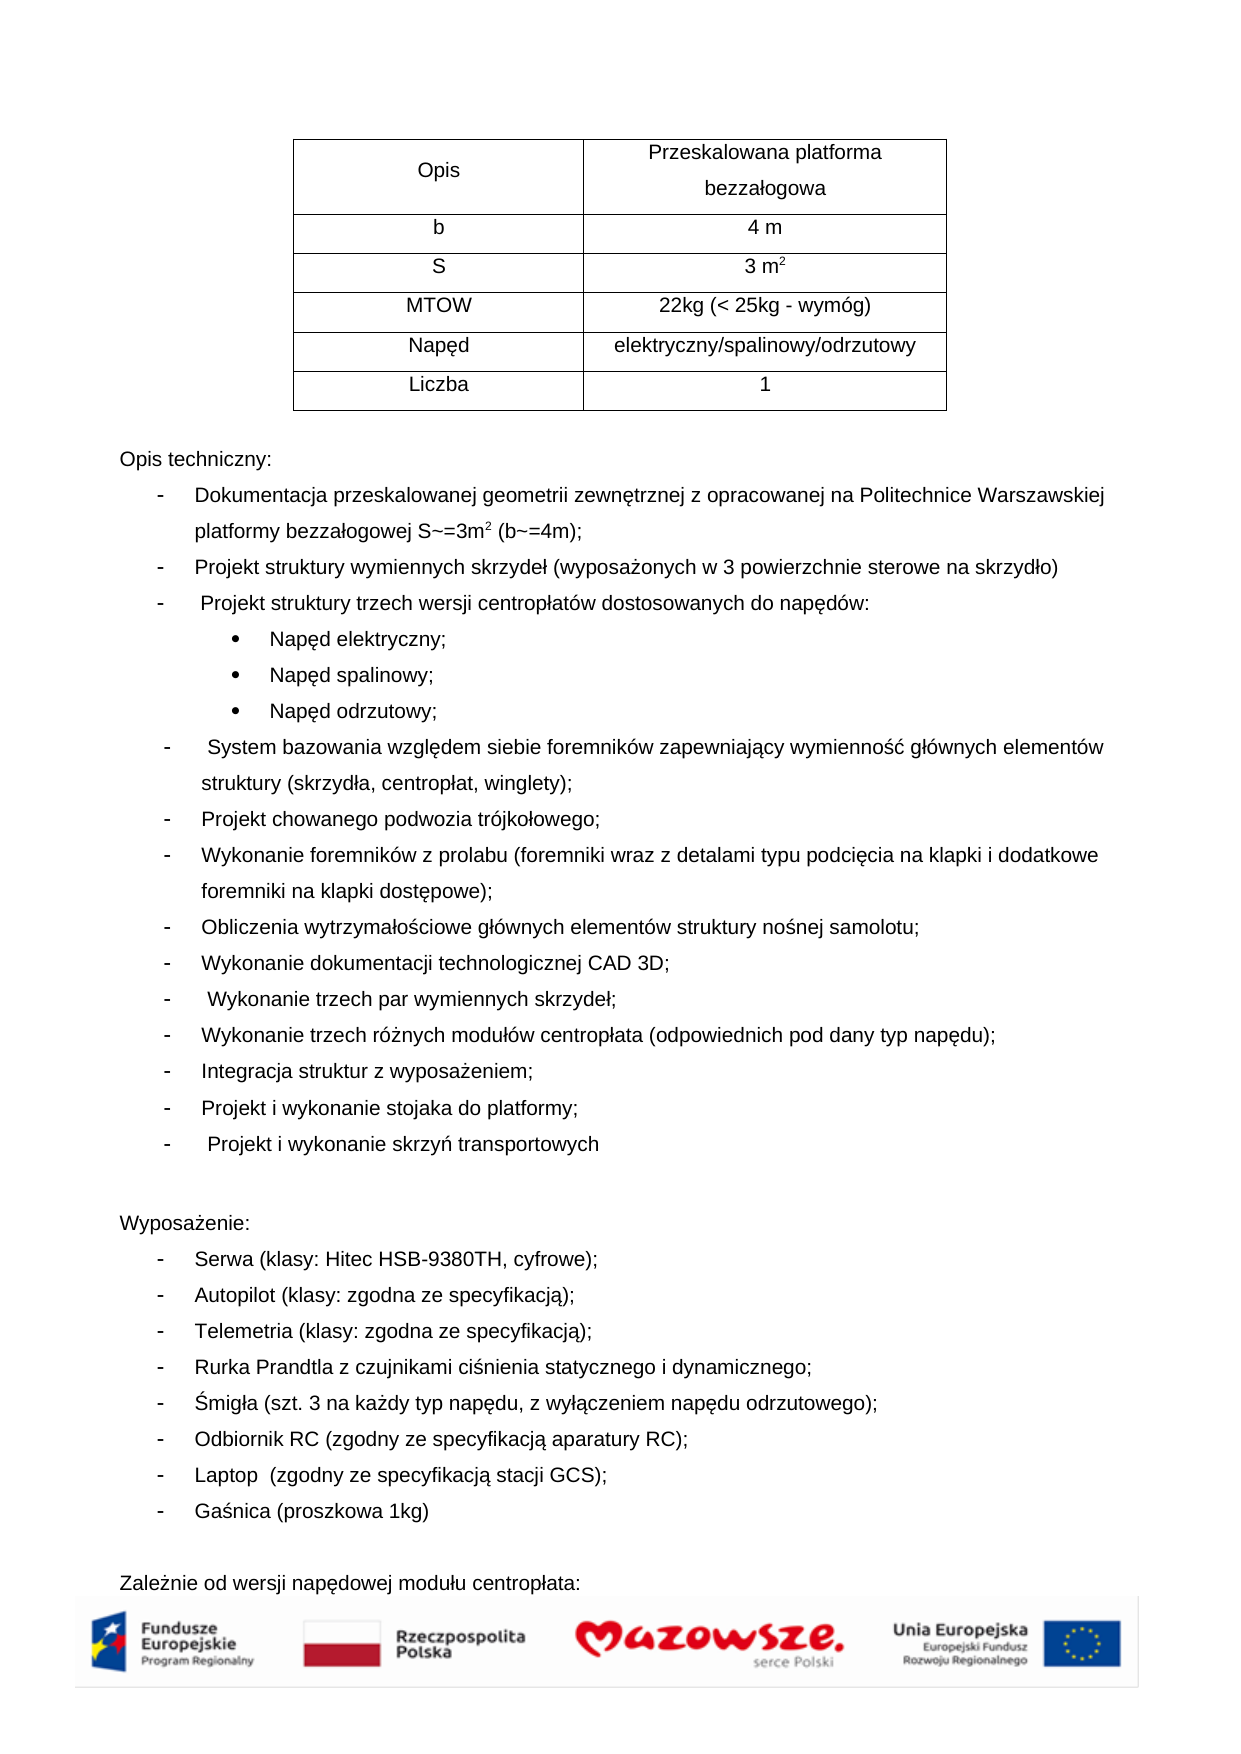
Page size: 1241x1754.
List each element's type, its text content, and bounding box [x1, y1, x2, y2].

list Obliczenia wytrzymałościowe głównych elementów struktury nośnej samolotu; [164, 915, 1165, 939]
list Wykonanie trzech par wymiennych skrzydeł; [164, 987, 1165, 1011]
text Zależnie od wersji napędowej modułu centropłata: [119, 1571, 1165, 1595]
list Wykonanie trzech różnych modułów centropłata (odpowiednich pod dany typ napędu); [164, 1023, 1165, 1047]
table_cell b [294, 215, 583, 253]
table_cell S [294, 254, 583, 292]
list Dokumentacja przeskalowanej geometrii zewnętrznej z opracowanej na Politechnice Warszawskiej platformy bezzałogowej S~=3m2 (b~=4m); [157, 483, 1165, 543]
list Projekt struktury trzech wersji centropłatów dostosowanych do napędów: [157, 591, 1165, 615]
list Napęd spalinowy; [232, 663, 1165, 687]
list Projekt struktury wymiennych skrzydeł (wyposażonych w 3 powierzchnie sterowe na skrzydło) [157, 555, 1165, 579]
table_cell MTOW [294, 293, 583, 332]
table_header Opis [294, 140, 583, 214]
table_cell Liczba [294, 372, 583, 410]
table_cell elektryczny/spalinowy/odrzutowy [584, 333, 946, 371]
list Gaśnica (proszkowa 1kg) [157, 1499, 1165, 1523]
table_cell 4 m [584, 215, 946, 253]
list Odbiornik RC (zgodny ze specyfikacją aparatury RC); [157, 1427, 1165, 1451]
table_header Przeskalowana platforma bezzałogowa [584, 140, 946, 214]
table_cell Napęd [294, 333, 583, 371]
list Serwa (klasy: Hitec HSB-9380TH, cyfrowe); [157, 1247, 1165, 1271]
list Autopilot (klasy: zgodna ze specyfikacją); [157, 1283, 1165, 1307]
list Integracja struktur z wyposażeniem; [164, 1059, 1165, 1083]
picture [75, 1596, 1139, 1689]
list Napęd elektryczny; [232, 627, 1165, 651]
text Wyposażenie: [119, 1211, 1165, 1234]
list Projekt i wykonanie skrzyń transportowych [164, 1131, 1165, 1156]
list System bazowania względem siebie foremników zapewniający wymienność głównych elementów struktury (skrzydła, centropłat, winglety); [164, 735, 1165, 795]
list Projekt i wykonanie stojaka do platformy; [164, 1095, 1165, 1119]
table_cell 3 m2 [584, 254, 946, 292]
list Śmigła (szt. 3 na każdy typ napędu, z wyłączeniem napędu odrzutowego); [157, 1391, 1165, 1415]
list Napęd odrzutowy; [232, 699, 1165, 723]
list Wykonanie foremników z prolabu (foremniki wraz z detalami typu podcięcia na klapki i dodatkowe foremniki na klapki dostępowe); [164, 843, 1165, 903]
table_cell 1 [584, 372, 946, 410]
list Laptop (zgodny ze specyfikacją stacji GCS); [157, 1463, 1165, 1487]
list Wykonanie dokumentacji technologicznej CAD 3D; [164, 951, 1165, 975]
list Rurka Prandtla z czujnikami ciśnienia statycznego i dynamicznego; [157, 1355, 1165, 1379]
table_cell 22kg (< 25kg - wymóg) [584, 293, 946, 332]
list Projekt chowanego podwozia trójkołowego; [164, 807, 1165, 831]
text Opis techniczny: [119, 447, 1165, 471]
list Telemetria (klasy: zgodna ze specyfikacją); [157, 1319, 1165, 1343]
